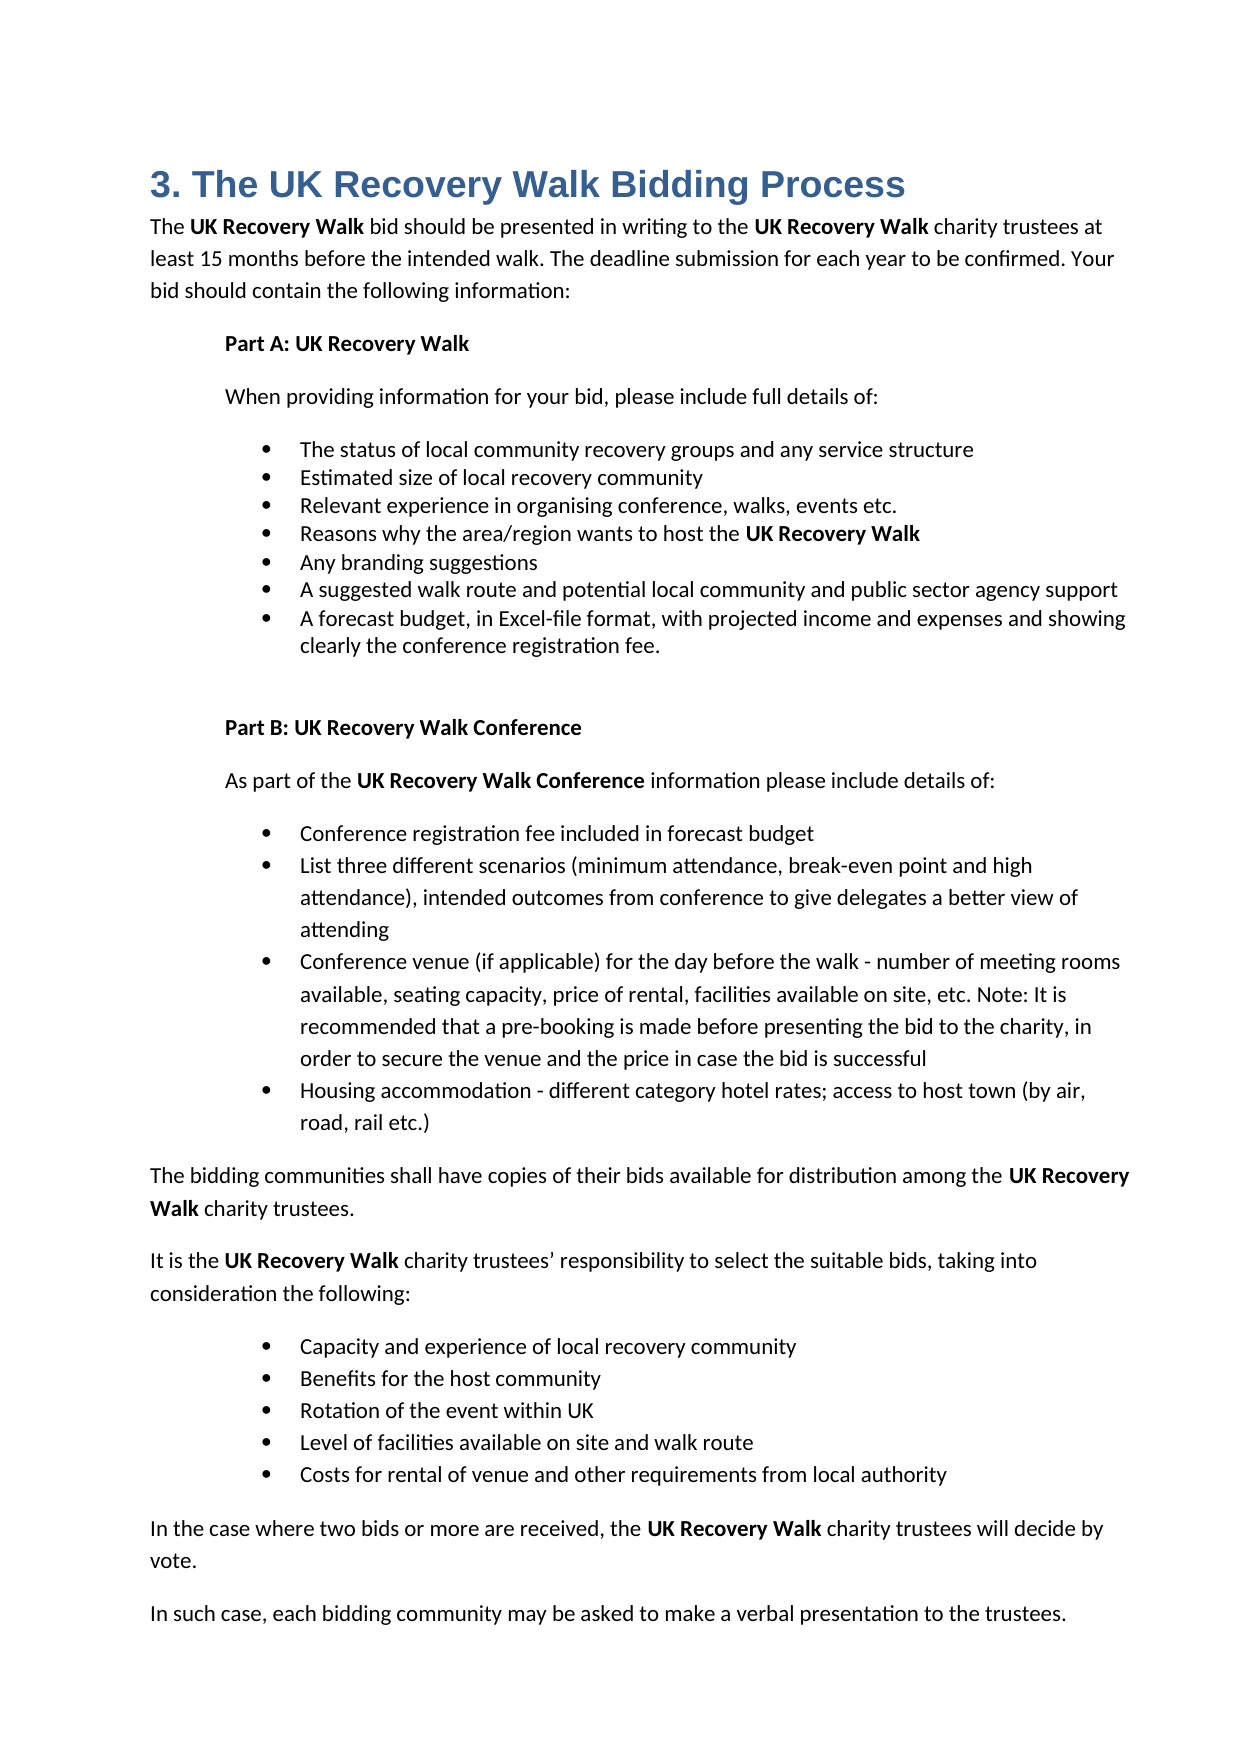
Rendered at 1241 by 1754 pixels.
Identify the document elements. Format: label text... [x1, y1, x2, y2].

text When providing information for your bid, please include full details of: [225, 382, 1137, 411]
list Any branding suggestions [262, 548, 1137, 576]
list List three different scenarios (minimum attendance, break-even point and high attendance), intended outcomes from conference to give delegates a better view of attending [262, 851, 1137, 943]
list A suggested walk route and potential local community and public sector agency support [262, 576, 1137, 604]
text It is the UK Recovery Walk charity trustees’ responsibility to select the suitable bids, taking into consideration the following: [150, 1247, 1137, 1307]
text Part B: Recovery Walk Conference [150, 713, 1137, 741]
text In such case, each bidding community may be asked to make a verbal presentation to the trustees. [150, 1599, 1137, 1627]
text Part A: Recovery Walk [150, 329, 1137, 357]
list Capacity and experience of local recovery community [262, 1332, 1137, 1360]
list Housing accommodation - different category hotel rates; access to host town (by air, road, rail etc.) [262, 1076, 1137, 1136]
list A forecast budget, in Excel-file format, with projected income and expenses and showing clearly the conference registration fee. [262, 604, 1137, 660]
text In the case where two bids or more are received, the UK Recovery Walk charity trustees will decide by vote. [150, 1514, 1137, 1574]
list Rotation of the event within [262, 1396, 1137, 1424]
list Conference registration fee included in forecast budget [262, 819, 1137, 847]
list Benefits for the host community [262, 1364, 1137, 1392]
list Relevant experience in organising conference, walks, events etc. [262, 492, 1137, 519]
list Costs for rental of venue and other requirements from local authority [262, 1461, 1137, 1489]
list Level of facilities available on site and walk route [262, 1428, 1137, 1456]
subtitle 3. The Recovery Walk Bidding Process [150, 162, 1137, 206]
text As part of the UK Recovery Walk Conference information please include details of: [150, 766, 1137, 794]
text The UK Recovery Walk bid should be presented in writing to the UK Recovery Walk charity trustees at least 15 months before the intended walk. The deadline submission for each year to be confirmed. Your bid should contain the following information: [150, 212, 1137, 304]
text The bidding communities shall have copies of their bids available for distribution among the UK Recovery Walk charity trustees. [150, 1161, 1137, 1222]
list Estimated size of local recovery community [262, 463, 1137, 492]
list The status of local community recovery groups and any service structure [262, 436, 1137, 463]
list Reasons why the area/region wants to host the UK Recovery Walk [262, 519, 1137, 548]
list Conference venue (if applicable) for the day before the walk - number of meeting rooms available, seating capacity, price of rental, facilities available on site, etc. Note: It is recommended that a pre-booking is made before presenting the bid to the charity, in order to secure the venue and the price in case the bid is successful [262, 947, 1137, 1072]
